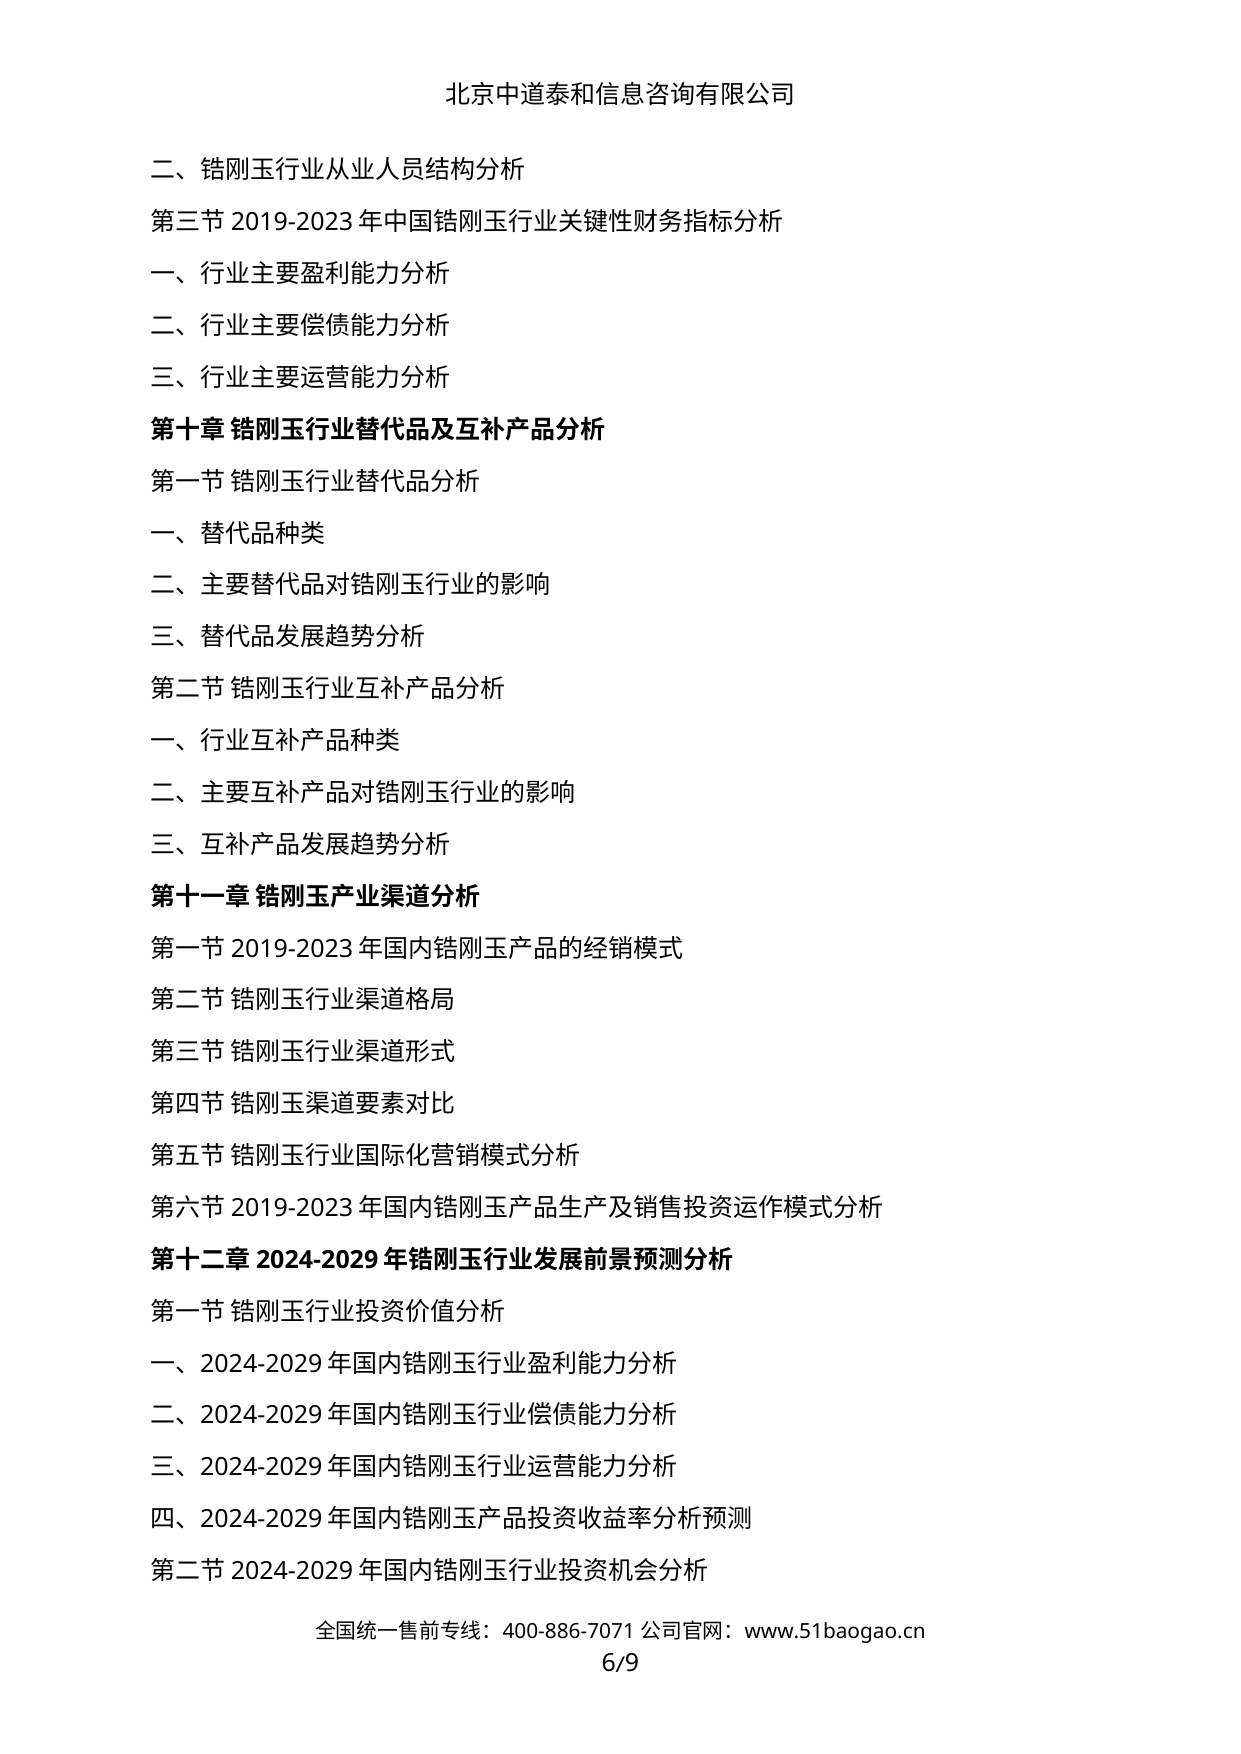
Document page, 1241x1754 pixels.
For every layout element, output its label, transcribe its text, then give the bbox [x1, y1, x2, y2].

text 二、2024-2029年国内锆刚玉行业偿债能力分析 [150, 1395, 1090, 1431]
text 三、替代品发展趋势分析 [150, 617, 1090, 653]
text 第一节 锆刚玉行业投资价值分析 [150, 1291, 1090, 1327]
text 三、2024-2029年国内锆刚玉行业运营能力分析 [150, 1447, 1090, 1483]
text 第十章 锆刚玉行业替代品及互补产品分析 [150, 409, 1090, 446]
text 一、行业主要盈利能力分析 [150, 254, 1090, 290]
text 三、行业主要运营能力分析 [150, 357, 1090, 394]
text 第二节 2024-2029年国内锆刚玉行业投资机会分析 [150, 1551, 1090, 1587]
text 第五节 锆刚玉行业国际化营销模式分析 [150, 1136, 1090, 1172]
text 二、主要互补产品对锆刚玉行业的影响 [150, 772, 1090, 809]
text 二、主要替代品对锆刚玉行业的影响 [150, 565, 1090, 601]
text 第四节 锆刚玉渠道要素对比 [150, 1084, 1090, 1120]
text 一、行业互补产品种类 [150, 721, 1090, 757]
text 第六节 2019-2023年国内锆刚玉产品生产及销售投资运作模式分析 [150, 1187, 1090, 1224]
text 四、2024-2029年国内锆刚玉产品投资收益率分析预测 [150, 1499, 1090, 1535]
text 第一节 锆刚玉行业替代品分析 [150, 461, 1090, 497]
text 第三节 锆刚玉行业渠道形式 [150, 1032, 1090, 1068]
text 第二节 锆刚玉行业渠道格局 [150, 980, 1090, 1016]
text 第十二章 2024-2029年锆刚玉行业发展前景预测分析 [150, 1239, 1090, 1276]
text 第二节 锆刚玉行业互补产品分析 [150, 669, 1090, 705]
text 一、2024-2029年国内锆刚玉行业盈利能力分析 [150, 1343, 1090, 1379]
text 二、行业主要偿债能力分析 [150, 306, 1090, 342]
text 第十一章 锆刚玉产业渠道分析 [150, 876, 1090, 912]
text 二、锆刚玉行业从业人员结构分析 [150, 150, 1090, 186]
text 一、替代品种类 [150, 513, 1090, 549]
text 三、互补产品发展趋势分析 [150, 824, 1090, 861]
text 第一节 2019-2023年国内锆刚玉产品的经销模式 [150, 928, 1090, 964]
text 第三节 2019-2023年中国锆刚玉行业关键性财务指标分析 [150, 202, 1090, 238]
